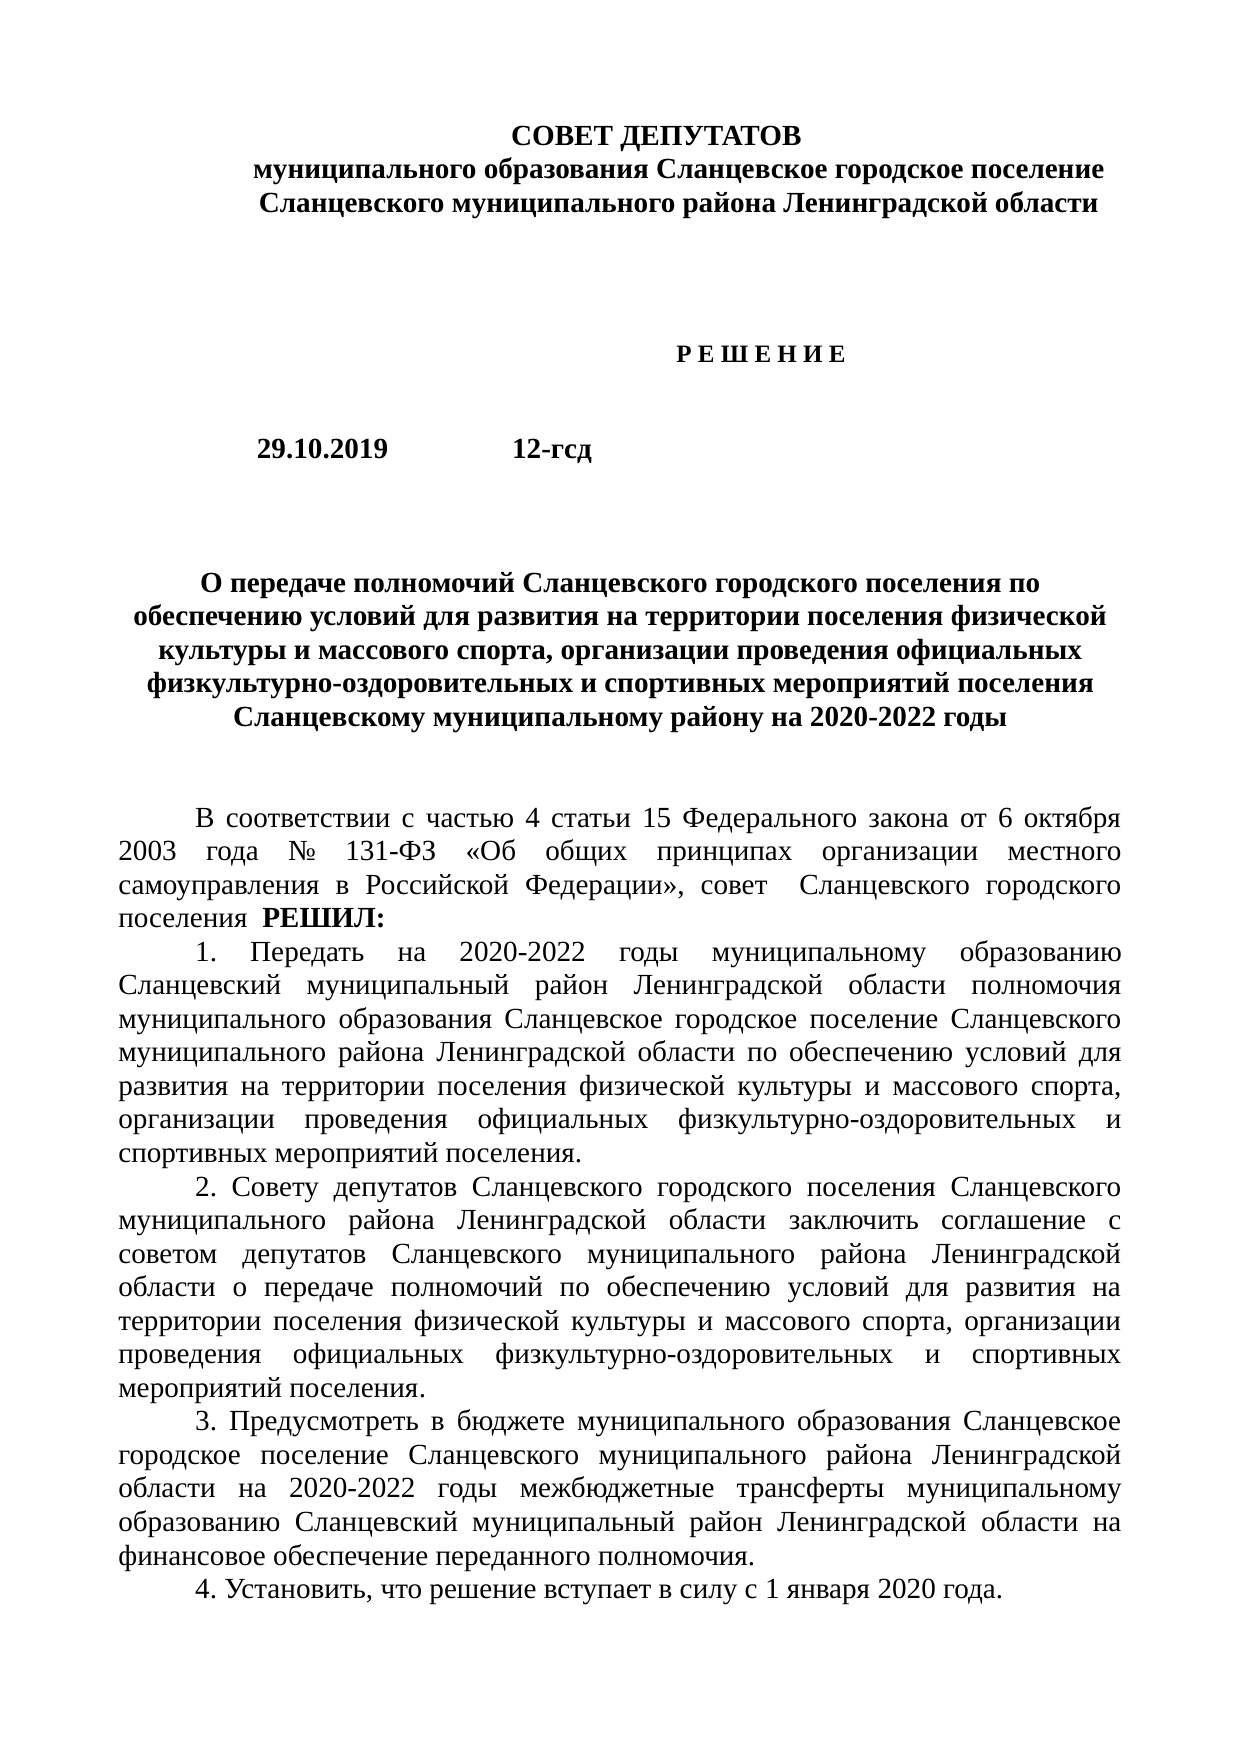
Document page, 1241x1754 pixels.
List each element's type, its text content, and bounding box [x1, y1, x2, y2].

text Сланцевского муниципального района Ленинградской области [156, 185, 1202, 219]
text 2. Совету депутатов Сланцевского городского поселения Сланцевского муниципального района Ленинградской области заключить соглашение с советом депутатов Сланцевского муниципального района Ленинградской области о передаче полномочий по обеспечению условий для развития на территории поселения физической культуры и массового спорта, организации проведения официальных физкультурно-оздоровительных и спортивных мероприятий поселения. [118, 1169, 1122, 1403]
subtitle СОВЕТ ДЕПУТАТОВ [66, 118, 1202, 152]
text 3. Предусмотреть в бюджете муниципального образования Сланцевское городское поселение Сланцевского муниципального района Ленинградской области на 2020-2022 годы межбюджетные трансферты муниципальному образованию Сланцевский муниципальный район Ленинградской области на финансовое обеспечение переданного полномочия. [118, 1403, 1122, 1571]
text муниципального образования Сланцевское городское поселение [156, 152, 1202, 185]
text В соответствии с частью 4 статьи 15 Федерального закона от 6 октября 2003 года № 131-ФЗ «Об общих принципах организации местного самоуправления в Российской Федерации», совет Сланцевского городского поселения РЕШИЛ: [118, 800, 1122, 934]
text Р Е Ш Е Н И Е [118, 339, 1122, 368]
text О передаче полномочий Сланцевского городского поселения по обеспечению условий для развития на территории поселения физической культуры и массового спорта, организации проведения официальных физкультурно-оздоровительных и спортивных мероприятий поселения Сланцевскому муниципальному району на 2020-2022 годы [118, 565, 1122, 733]
text 4. Установить, что решение вступает в силу с 1 января 2020 года. [118, 1571, 1122, 1605]
text 1. Передать на 2020-2022 годы муниципальному образованию Сланцевский муниципальный район Ленинградской области полномочия муниципального образования Сланцевское городское поселение Сланцевского муниципального района Ленинградской области по обеспечению условий для развития на территории поселения физической культуры и массового спорта, организации проведения официальных физкультурно-оздоровительных и спортивных мероприятий поселения. [118, 934, 1122, 1169]
text 29.10.2019 12-гсд [118, 431, 1122, 464]
